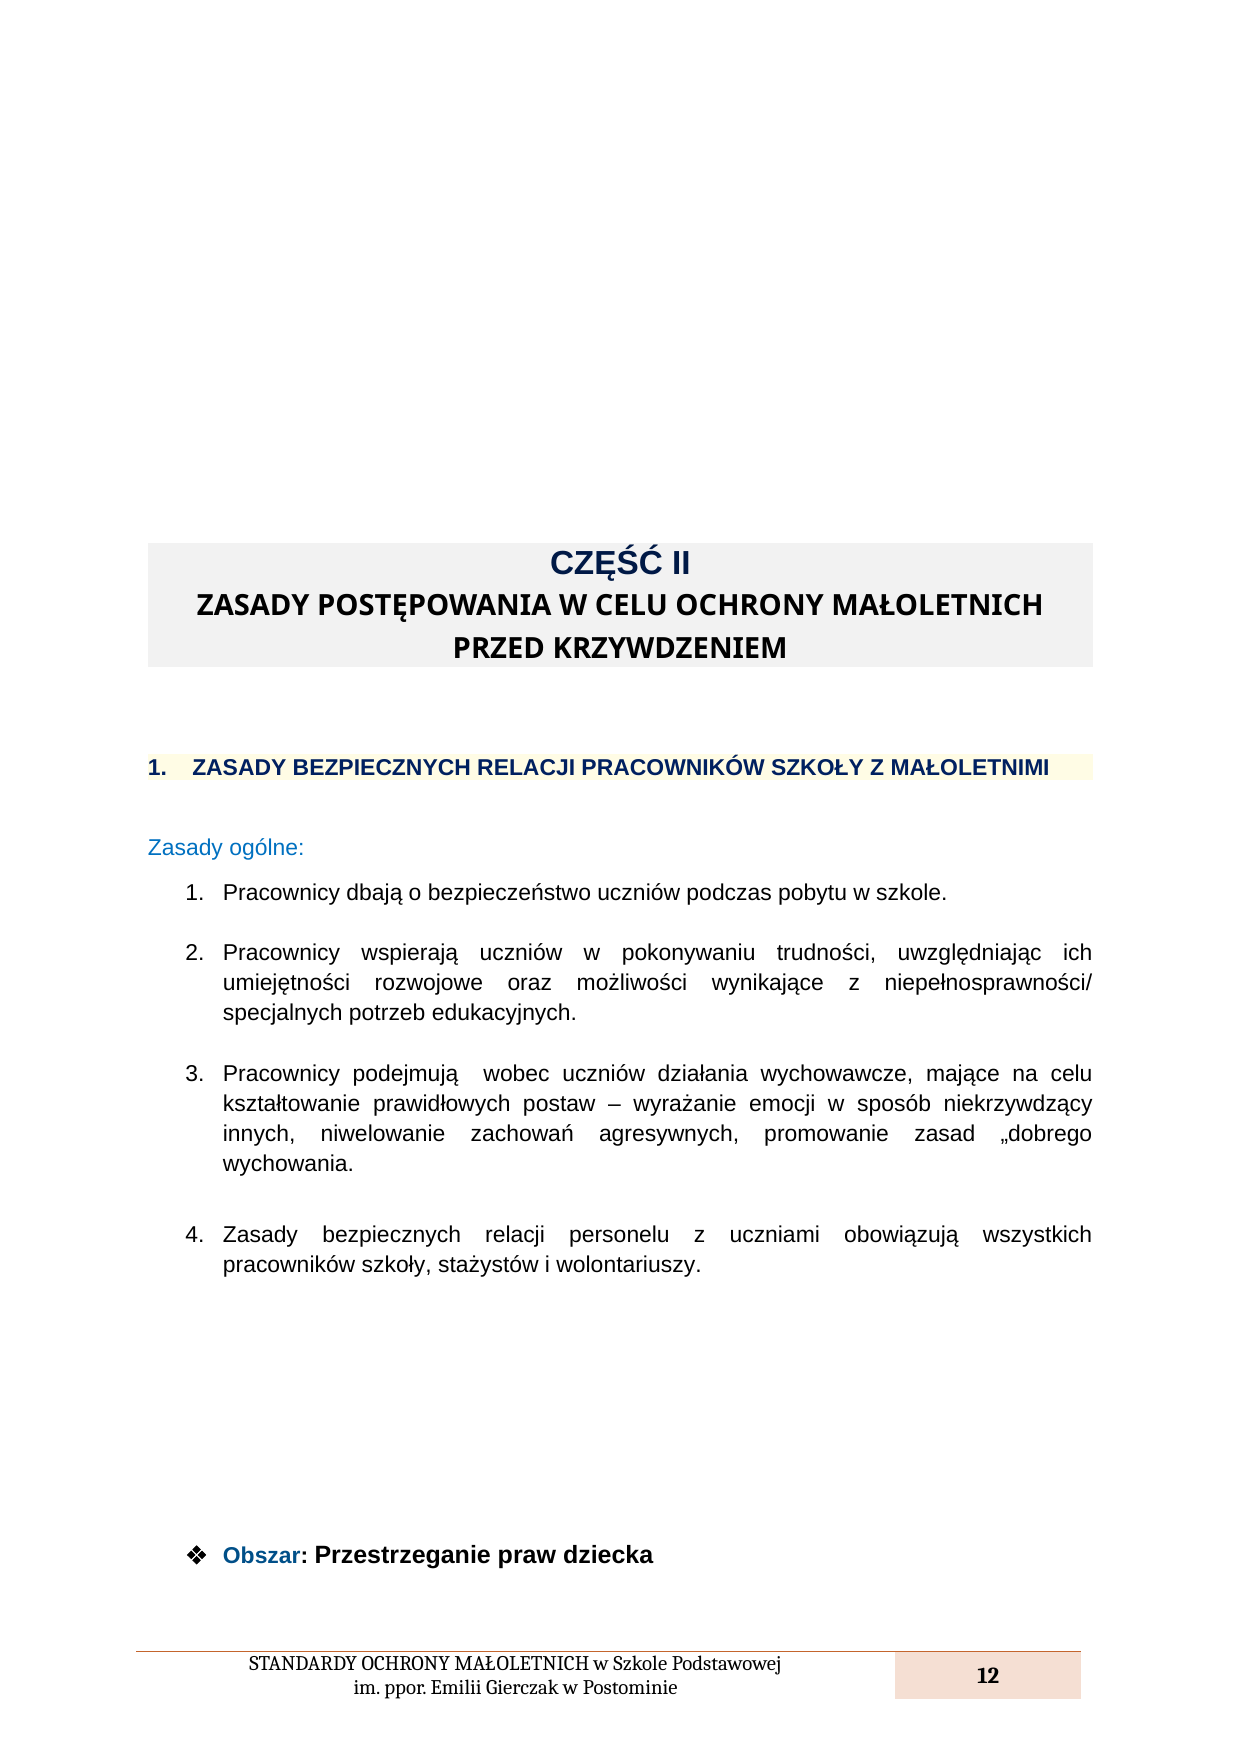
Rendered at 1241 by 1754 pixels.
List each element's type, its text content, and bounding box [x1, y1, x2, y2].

list Obszar: Przestrzeganie praw dziecka [185, 1540, 1093, 1569]
list Pracownicy wspierają uczniów w pokonywaniu trudności, uwzględniając ich umiejętności rozwojowe oraz możliwości wynikające z niepełnosprawności/ specjalnych potrzeb edukacyjnych. [185, 939, 1093, 1026]
text Zasady ogólne: [148, 833, 1093, 860]
list Pracownicy podejmują wobec uczniów działania wychowawcze, mające na celu kształtowanie prawidłowych postaw – wyrażanie emocji w sposób niekrzywdzący innych, niwelowanie zachowań agresywnych, promowanie zasad „dobrego wychowania. [185, 1060, 1093, 1177]
text ZASADY POSTĘPOWANIA W CELU OCHRONY MAŁOLETNICH PRZED KRZYWDZENIEM [148, 584, 1093, 667]
list ZASADY BEZPIECZNYCH RELACJI PRACOWNIKÓW SZKOŁY Z MAŁOLETNIMI [148, 754, 1093, 780]
list Pracownicy dbają o bezpieczeństwo uczniów podczas pobytu w szkole. [185, 878, 1093, 905]
text CZĘŚĆ II [148, 543, 1093, 581]
list Zasady bezpiecznych relacji personelu z uczniami obowiązują wszystkich pracowników szkoły, stażystów i wolontariuszy. [185, 1221, 1093, 1278]
